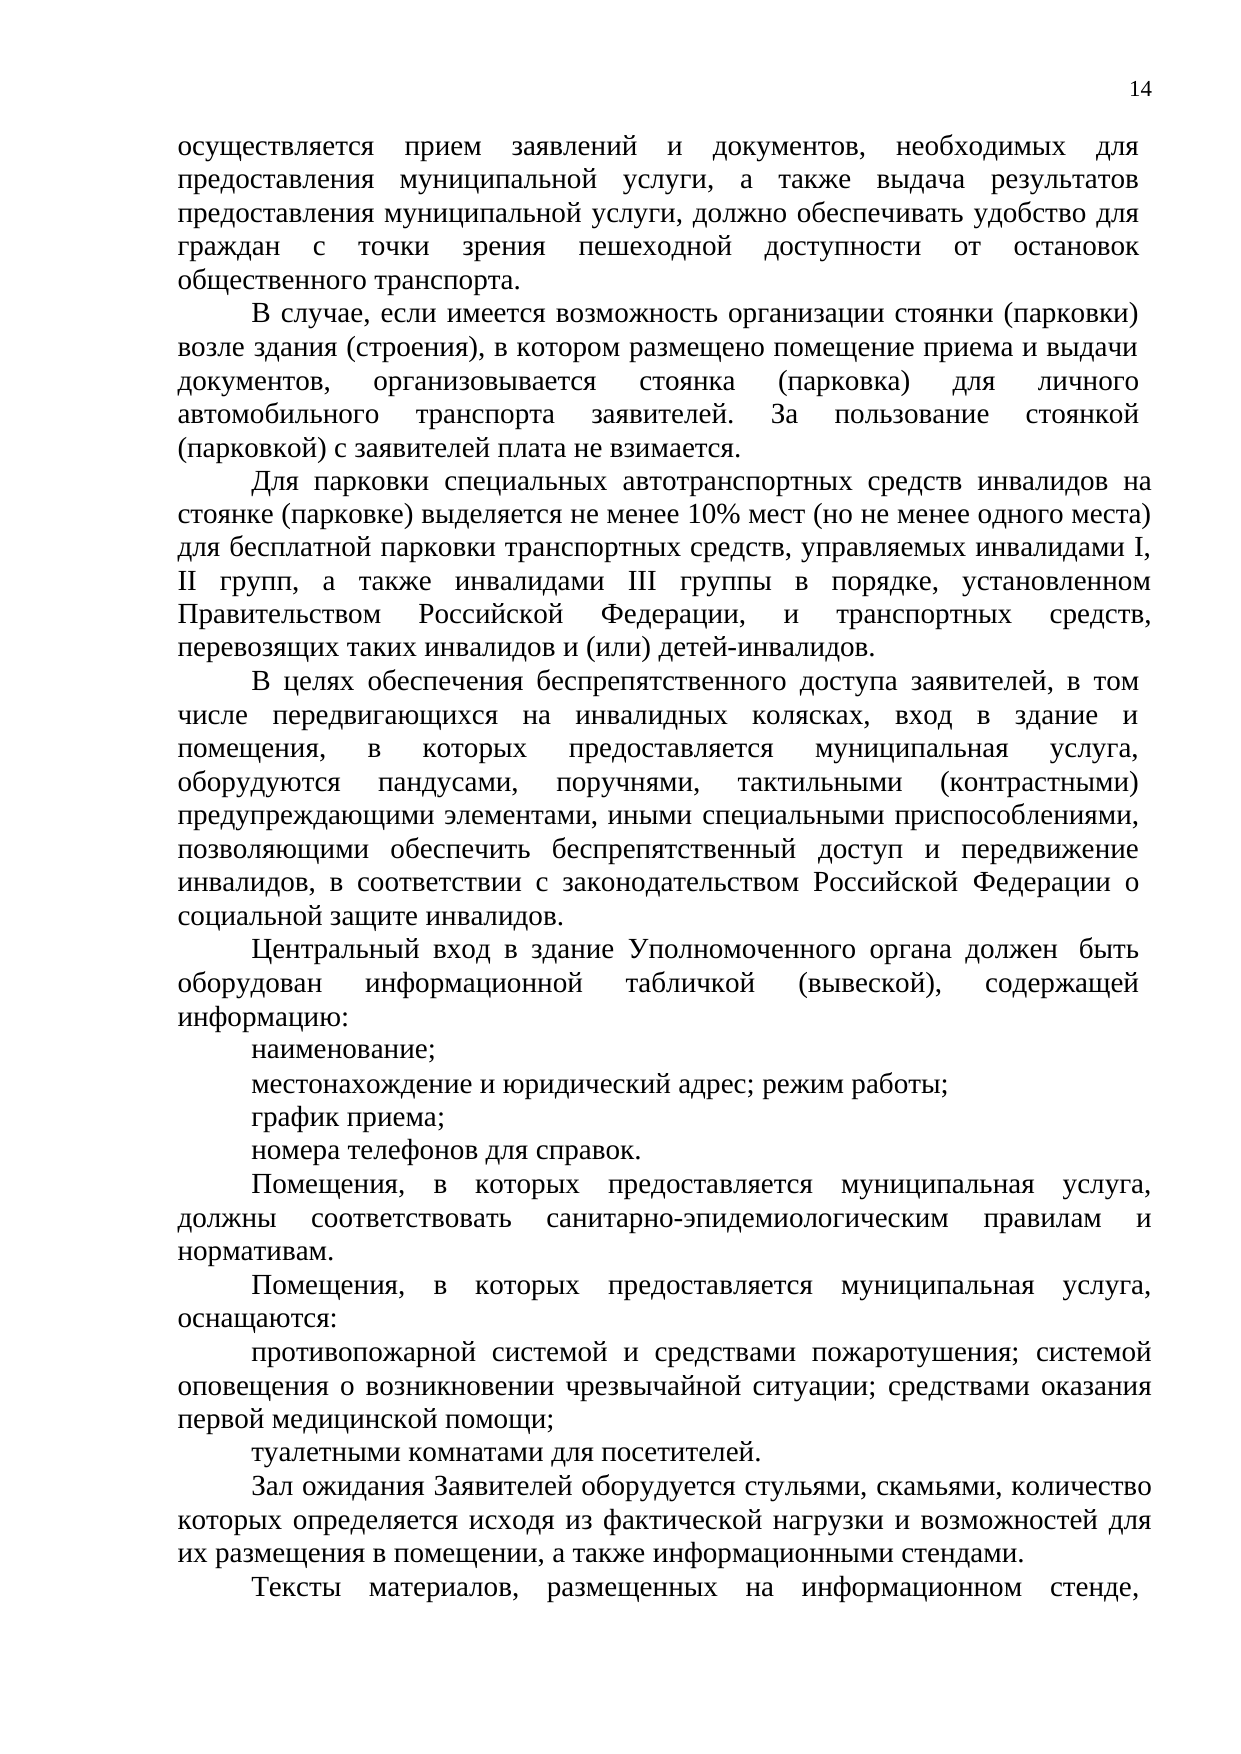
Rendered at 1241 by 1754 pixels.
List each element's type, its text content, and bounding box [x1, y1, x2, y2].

text противопожарной системой и средствами пожаротушения; системой оповещения о возникновении чрезвычайной ситуации; средствами оказания первой медицинской помощи; [177, 1334, 1152, 1435]
text номера телефонов для справок. [177, 1133, 1152, 1166]
text Для парковки специальных автотранспортных средств инвалидов на стоянке (парковке) выделяется не менее 10% мест (но не менее одного места) для бесплатной парковки транспортных средств, управляемых инвалидами I, II групп, а также инвалидами III группы в порядке, установленном Правительством Российской Федерации, и транспортных средств, перевозящих таких инвалидов и (или) детей-инвалидов. [177, 463, 1152, 663]
text Зал ожидания Заявителей оборудуется стульями, скамьями, количество которых определяется исходя из фактической нагрузки и возможностей для их размещения в помещении, а также информационными стендами. [177, 1468, 1152, 1569]
text график приема; [177, 1099, 1152, 1133]
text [177, 1569, 1139, 1602]
text местонахождение и юридический адрес; режим работы; [177, 1066, 1152, 1099]
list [177, 128, 1139, 295]
text туалетными комнатами для посетителей. [177, 1435, 1152, 1468]
text Помещения, в которых предоставляется муниципальная услуга, оснащаются: [177, 1267, 1152, 1334]
text Помещения, в которых предоставляется муниципальная услуга, должны соответствовать санитарно-эпидемиологическим правилам и нормативам. [177, 1166, 1152, 1267]
text В случае, если имеется возможность организации стоянки (парковки) возле здания (строения), в котором размещено помещение приема и выдачи документов, организовывается стоянка (парковка) для личного автомобильного транспорта заявителей. За пользование стоянкой (парковкой) с заявителей плата не взимается. [177, 296, 1139, 463]
text Центральный вход в здание Уполномоченного органа должен быть оборудован информационной табличкой (вывеской), содержащей информацию: [177, 932, 1139, 1032]
text наименование; [177, 1032, 1152, 1066]
text В целях обеспечения беспрепятственного доступа заявителей, в том числе передвигающихся на инвалидных колясках, вход в здание и помещения, в которых предоставляется муниципальная услуга, оборудуются пандусами, поручнями, тактильными (контрастными) предупреждающими элементами, иными специальными приспособлениями, позволяющими обеспечить беспрепятственный доступ и передвижение инвалидов, в соответствии с законодательством Российской Федерации о социальной защите инвалидов. [177, 663, 1139, 932]
